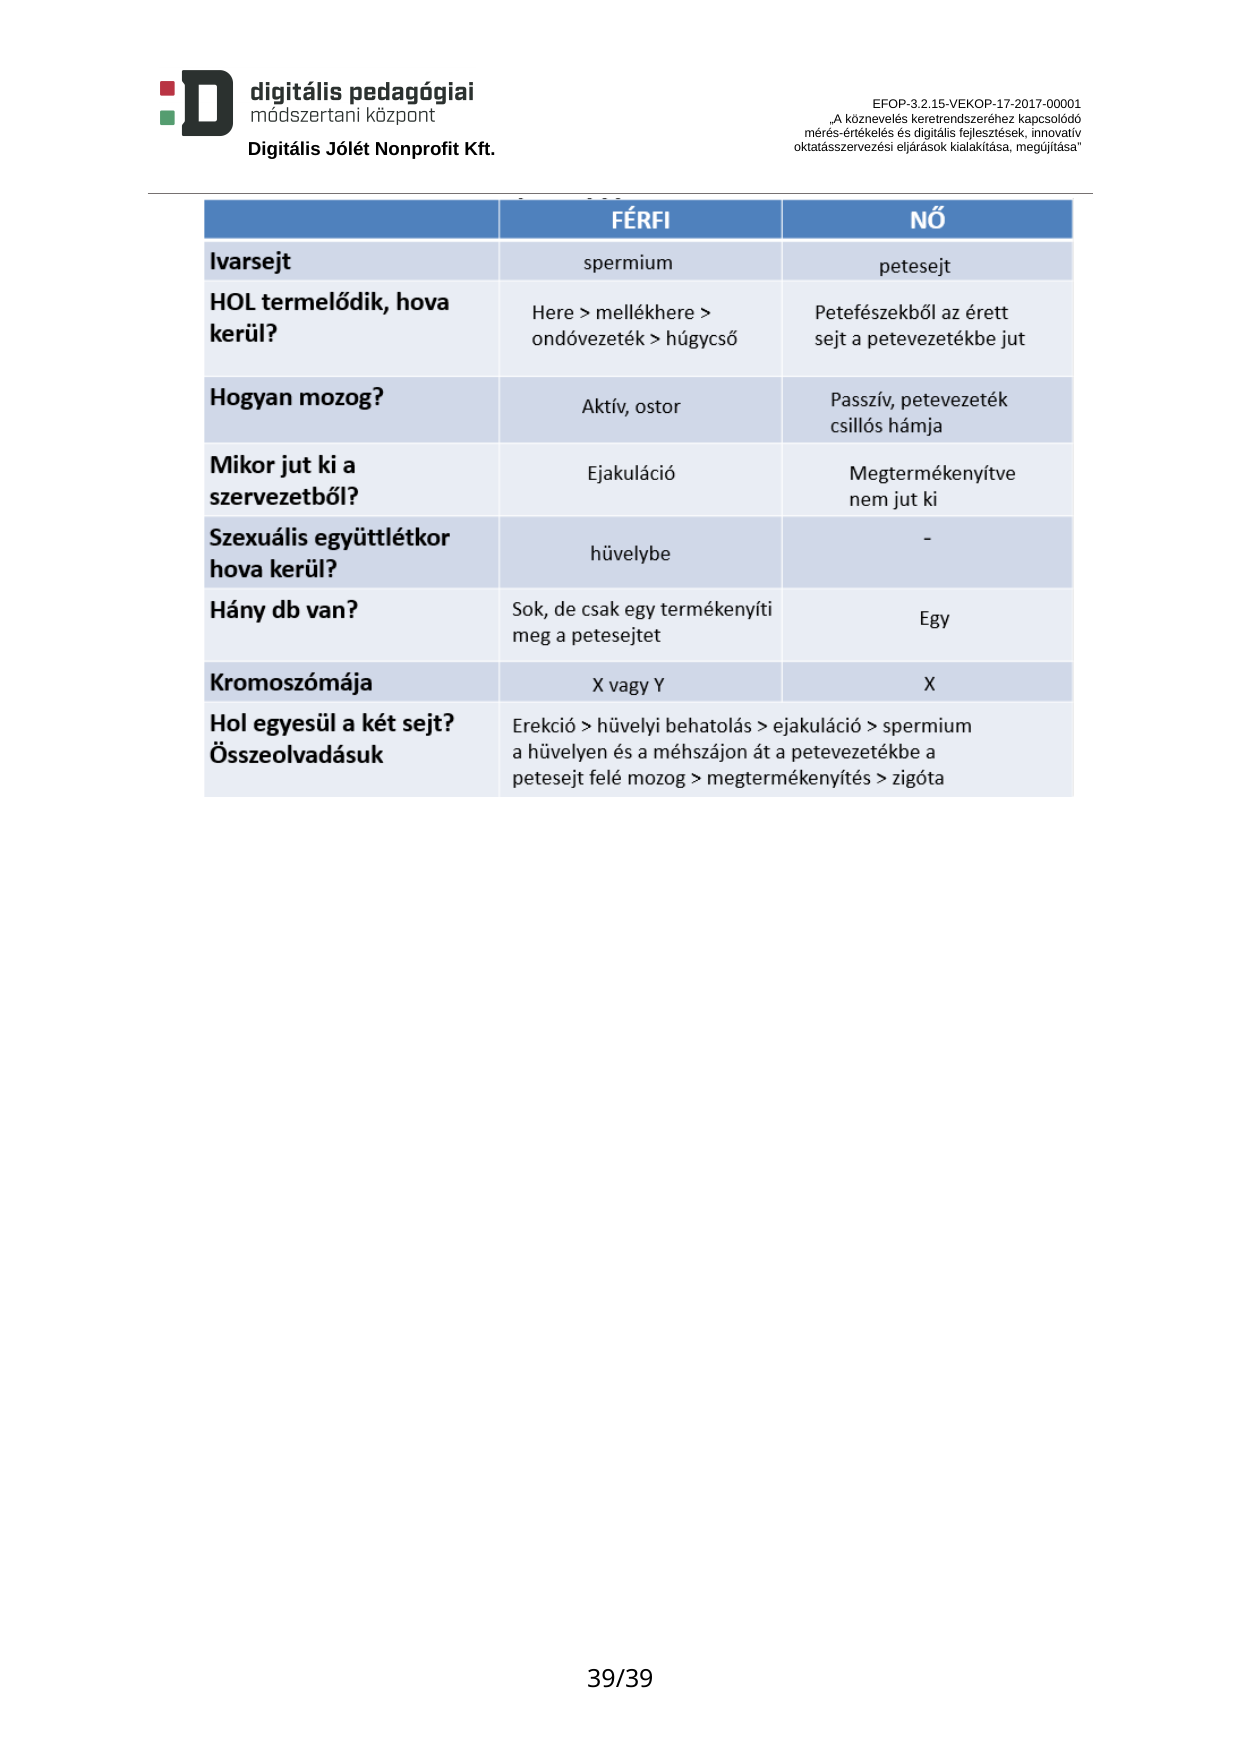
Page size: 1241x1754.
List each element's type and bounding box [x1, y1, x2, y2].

picture [158, 67, 476, 138]
picture [204, 198, 1074, 797]
